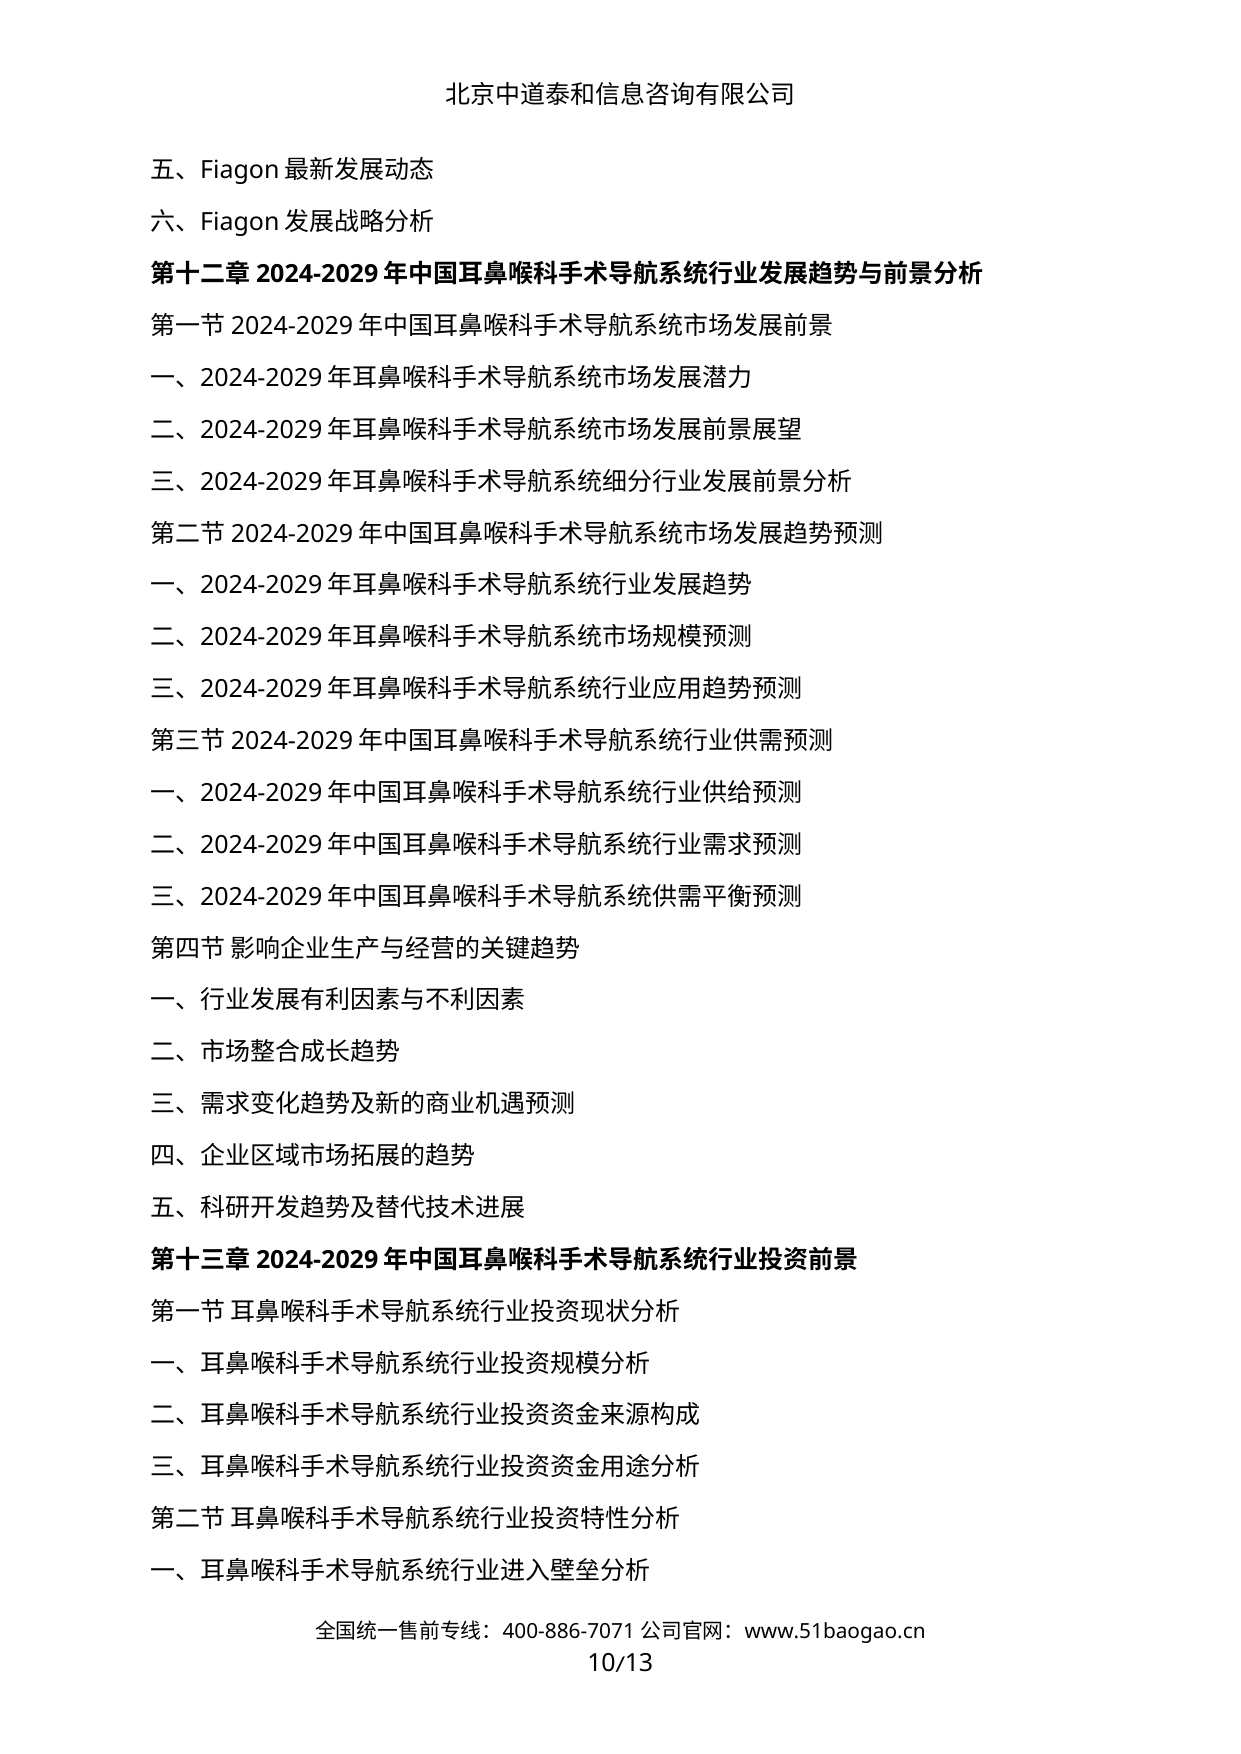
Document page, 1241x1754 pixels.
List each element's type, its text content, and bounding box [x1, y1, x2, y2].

text 六、Fiagon发展战略分析 [150, 202, 1090, 238]
text 第十二章 2024-2029年中国耳鼻喉科手术导航系统行业发展趋势与前景分析 [150, 254, 1090, 290]
text 第十三章 2024-2029年中国耳鼻喉科手术导航系统行业投资前景 [150, 1239, 1090, 1276]
text 第一节 2024-2029年中国耳鼻喉科手术导航系统市场发展前景 [150, 306, 1090, 342]
text 三、需求变化趋势及新的商业机遇预测 [150, 1084, 1090, 1120]
text 五、科研开发趋势及替代技术进展 [150, 1187, 1090, 1224]
text 二、耳鼻喉科手术导航系统行业投资资金来源构成 [150, 1395, 1090, 1431]
text 二、2024-2029年耳鼻喉科手术导航系统市场发展前景展望 [150, 409, 1090, 446]
text 四、企业区域市场拓展的趋势 [150, 1136, 1090, 1172]
text 第二节 2024-2029年中国耳鼻喉科手术导航系统市场发展趋势预测 [150, 513, 1090, 549]
text 第二节 耳鼻喉科手术导航系统行业投资特性分析 [150, 1499, 1090, 1535]
text 第四节 影响企业生产与经营的关键趋势 [150, 928, 1090, 964]
text 三、耳鼻喉科手术导航系统行业投资资金用途分析 [150, 1447, 1090, 1483]
text 一、2024-2029年耳鼻喉科手术导航系统行业发展趋势 [150, 565, 1090, 601]
text 一、2024-2029年耳鼻喉科手术导航系统市场发展潜力 [150, 357, 1090, 394]
text 一、2024-2029年中国耳鼻喉科手术导航系统行业供给预测 [150, 772, 1090, 809]
text 一、耳鼻喉科手术导航系统行业投资规模分析 [150, 1343, 1090, 1379]
text 二、2024-2029年耳鼻喉科手术导航系统市场规模预测 [150, 617, 1090, 653]
text 一、行业发展有利因素与不利因素 [150, 980, 1090, 1016]
text 五、Fiagon最新发展动态 [150, 150, 1090, 186]
text 第一节 耳鼻喉科手术导航系统行业投资现状分析 [150, 1291, 1090, 1327]
text 三、2024-2029年耳鼻喉科手术导航系统细分行业发展前景分析 [150, 461, 1090, 497]
text 三、2024-2029年耳鼻喉科手术导航系统行业应用趋势预测 [150, 669, 1090, 705]
text 二、市场整合成长趋势 [150, 1032, 1090, 1068]
text 二、2024-2029年中国耳鼻喉科手术导航系统行业需求预测 [150, 824, 1090, 861]
text 一、耳鼻喉科手术导航系统行业进入壁垒分析 [150, 1551, 1090, 1587]
text 三、2024-2029年中国耳鼻喉科手术导航系统供需平衡预测 [150, 876, 1090, 912]
text 第三节 2024-2029年中国耳鼻喉科手术导航系统行业供需预测 [150, 721, 1090, 757]
